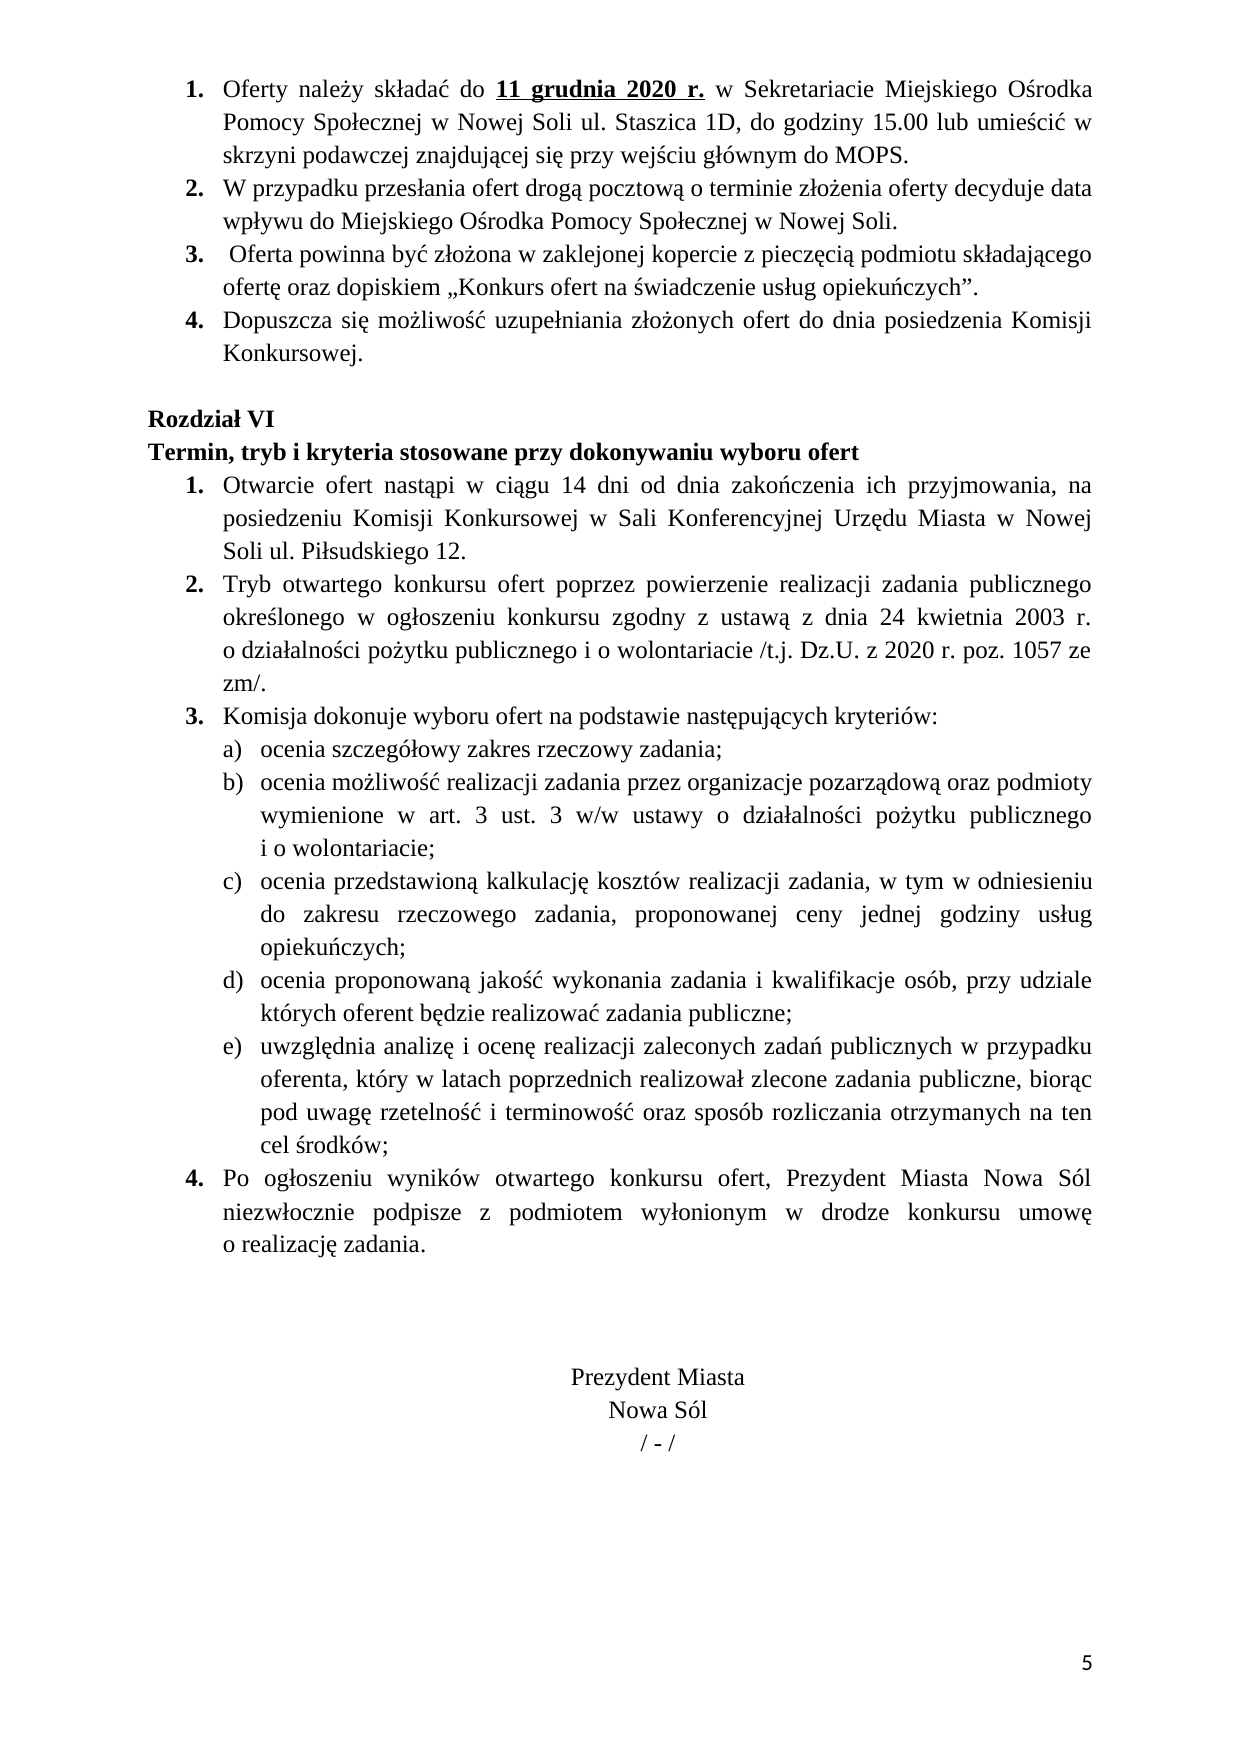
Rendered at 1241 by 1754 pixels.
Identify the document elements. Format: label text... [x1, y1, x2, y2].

text Prezydent Miasta [223, 1362, 1093, 1390]
list ocenia proponowaną jakość wykonania zadania i kwalifikacje osób, przy udziale których oferent będzie realizować zadania publiczne; [223, 965, 1093, 1027]
list ocenia możliwość realizacji zadania przez organizacje pozarządową oraz podmioty wymienione w art. 3 ust. 3 w/w ustawy o działalności pożytku publicznego i o wolontariacie; [223, 767, 1093, 862]
list Po ogłoszeniu wyników otwartego konkursu ofert, Prezydent Miasta Nowa Sól niezwłocznie podpisze z podmiotem wyłonionym w drodze konkursu umowę o realizację zadania. [185, 1163, 1093, 1258]
list W przypadku przesłania ofert drogą pocztową o terminie złożenia oferty decyduje data wpływu do Miejskiego Ośrodka Pomocy Społecznej w Nowej Soli. [185, 173, 1093, 235]
text Termin, tryb i kryteria stosowane przy dokonywaniu wyboru ofert [148, 437, 1093, 466]
text / - / [223, 1428, 1093, 1456]
list uwzględnia analizę i ocenę realizacji zaleconych zadań publicznych w przypadku oferenta, który w latach poprzednich realizował zlecone zadania publiczne, biorąc pod uwagę rzetelność i terminowość oraz sposób rozliczania otrzymanych na ten cel środków; [223, 1031, 1093, 1159]
text Nowa Sól [223, 1395, 1093, 1423]
list ocenia szczegółowy zakres rzeczowy zadania; [223, 734, 1093, 763]
list Komisja dokonuje wyboru ofert na podstawie następujących kryteriów: [185, 701, 1093, 730]
list Dopuszcza się możliwość uzupełniania złożonych ofert do dnia posiedzenia Komisji Konkursowej. [185, 305, 1093, 367]
list Oferty należy składać do 11 grudnia 2020 r. w Sekretariacie Miejskiego Ośrodka Pomocy Społecznej w Nowej Soli ul. Staszica 1D, do godziny 15.00 lub umieścić w skrzyni podawczej znajdującej się przy wejściu głównym do MOPS. [185, 74, 1093, 169]
list Tryb otwartego konkursu ofert poprzez powierzenie realizacji zadania publicznego określonego w ogłoszeniu konkursu zgodny z ustawą z dnia 24 kwietnia 2003 r. o działalności pożytku publicznego i o wolontariacie /t.j. Dz.U. z 2020 r. poz. 1057 ze zm/. [185, 569, 1093, 697]
list Otwarcie ofert nastąpi w ciągu 14 dni od dnia zakończenia ich przyjmowania, na posiedzeniu Komisji Konkursowej w Sali Konferencyjnej Urzędu Miasta w Nowej Soli ul. Piłsudskiego 12. [185, 470, 1093, 565]
list Oferta powinna być złożona w zaklejonej kopercie z pieczęcią podmiotu składającego ofertę oraz dopiskiem „Konkurs ofert na świadczenie usług opiekuńczych”. [185, 239, 1093, 301]
list ocenia przedstawioną kalkulację kosztów realizacji zadania, w tym w odniesieniu do zakresu rzeczowego zadania, proponowanej ceny jednej godziny usług opiekuńczych; [223, 866, 1093, 961]
text Rozdział VI [148, 404, 1093, 433]
